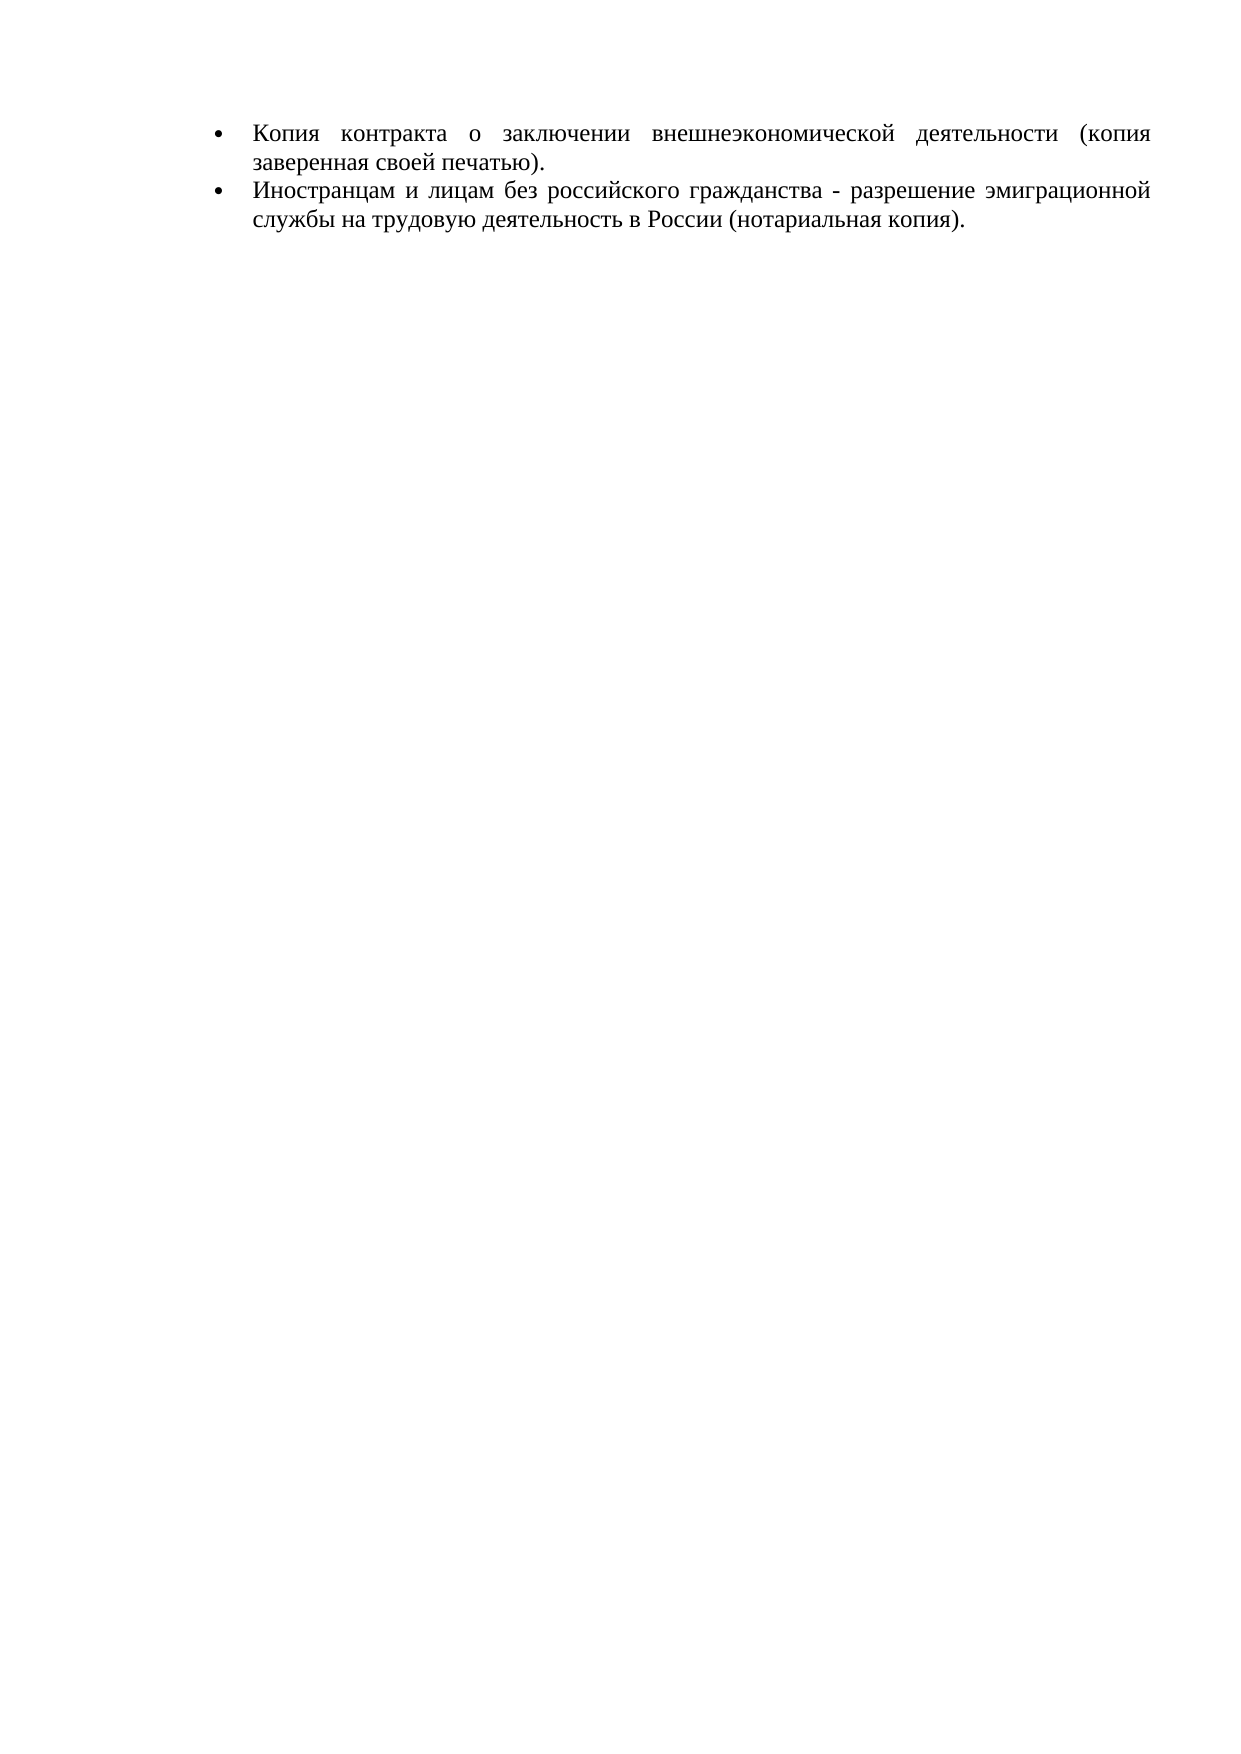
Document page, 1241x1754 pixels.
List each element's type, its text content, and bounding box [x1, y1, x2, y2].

list Иностранцам и лицам без российского гражданства - разрешение эмиграционной службы на трудовую деятельность в России (нотариальная копия). [215, 176, 1152, 233]
list Копия контракта о заключении внешнеэкономической деятельности (копия заверенная своей печатью). [215, 118, 1152, 176]
